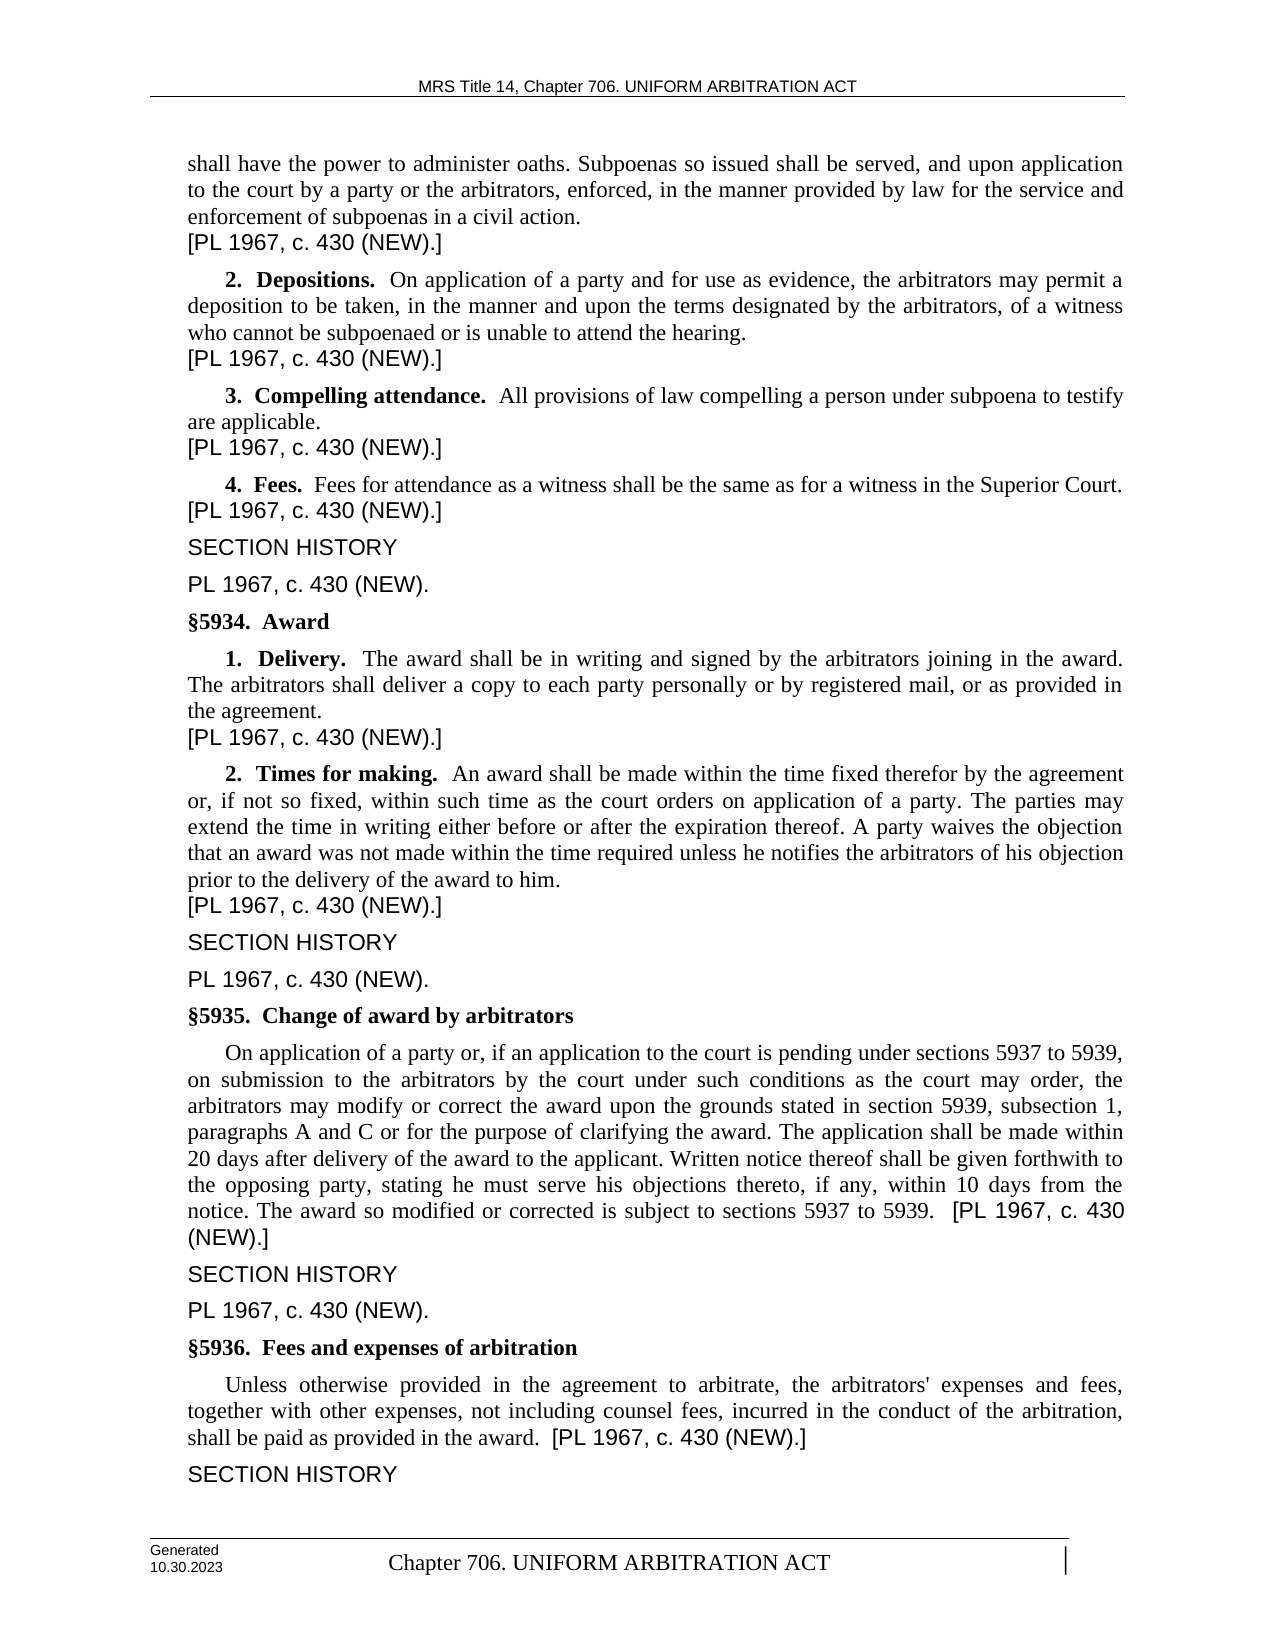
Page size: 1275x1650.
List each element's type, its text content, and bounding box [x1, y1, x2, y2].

text PL 1967, c. 430 (NEW). [187, 966, 1125, 992]
text [PL 1967, c. 430 (NEW).] [187, 229, 1125, 255]
text 4. Fees. Fees for attendance as a witness shall be the same as for a witness in the Superior Court. [187, 471, 1125, 497]
text SECTION HISTORY [187, 1461, 1125, 1487]
text [PL 1967, c. 430 (NEW).] [187, 892, 1125, 918]
text PL 1967, c. 430 (NEW). [187, 571, 1125, 597]
text SECTION HISTORY [187, 534, 1125, 561]
text §5934. Award [187, 608, 1125, 634]
text [PL 1967, c. 430 (NEW).] [187, 345, 1125, 371]
text On application of a party or, if an application to the court is pending under sections 5937 to 5939, on submission to the arbitrators by the court under such conditions as the court may order, the arbitrators may modify or correct the award upon the grounds stated in section 5939, subsection 1, paragraphs A and C or for the purpose of clarifying the award. The application shall be made within 20 days after delivery of the award to the applicant. Written notice thereof shall be given forthwith to the opposing party, stating he must serve his objections thereto, if any, within 10 days from the notice. The award so modified or corrected is subject to sections 5937 to 5939. [PL 1967, c. 430 (NEW).] [187, 1039, 1125, 1250]
text 3. Compelling attendance. All provisions of law compelling a person under subpoena to testify are applicable. [187, 382, 1125, 434]
text [PL 1967, c. 430 (NEW).] [187, 497, 1125, 524]
text §5936. Fees and expenses of arbitration [187, 1334, 1125, 1361]
text 2. Times for making. An award shall be made within the time fixed therefor by the agreement or, if not so fixed, within such time as the court orders on application of a party. The parties may extend the time in writing either before or after the expiration thereof. A party waives the objection that an award was not made within the time required unless he notifies the arbitrators of his objection prior to the delivery of the award to him. [187, 760, 1125, 892]
text 2. Depositions. On application of a party and for use as evidence, the arbitrators may permit a deposition to be taken, in the manner and upon the terms designated by the arbitrators, of a witness who cannot be subpoenaed or is unable to attend the hearing. [187, 266, 1125, 345]
text §5935. Change of award by arbitrators [187, 1002, 1125, 1029]
text 1. Delivery. The award shall be in writing and signed by the arbitrators joining in the award. The arbitrators shall deliver a copy to each party personally or by registered mail, or as provided in the agreement. [187, 644, 1125, 724]
text Unless otherwise provided in the agreement to arbitrate, the arbitrators' expenses and fees, together with other expenses, not including counsel fees, incurred in the conduct of the arbitration, shall be paid as provided in the award. [PL 1967, c. 430 (NEW).] [187, 1371, 1125, 1450]
text [PL 1967, c. 430 (NEW).] [187, 724, 1125, 750]
text SECTION HISTORY [187, 929, 1125, 955]
text [PL 1967, c. 430 (NEW).] [187, 434, 1125, 461]
text SECTION HISTORY [187, 1261, 1125, 1287]
text PL 1967, c. 430 (NEW). [187, 1297, 1125, 1324]
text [187, 150, 1125, 229]
